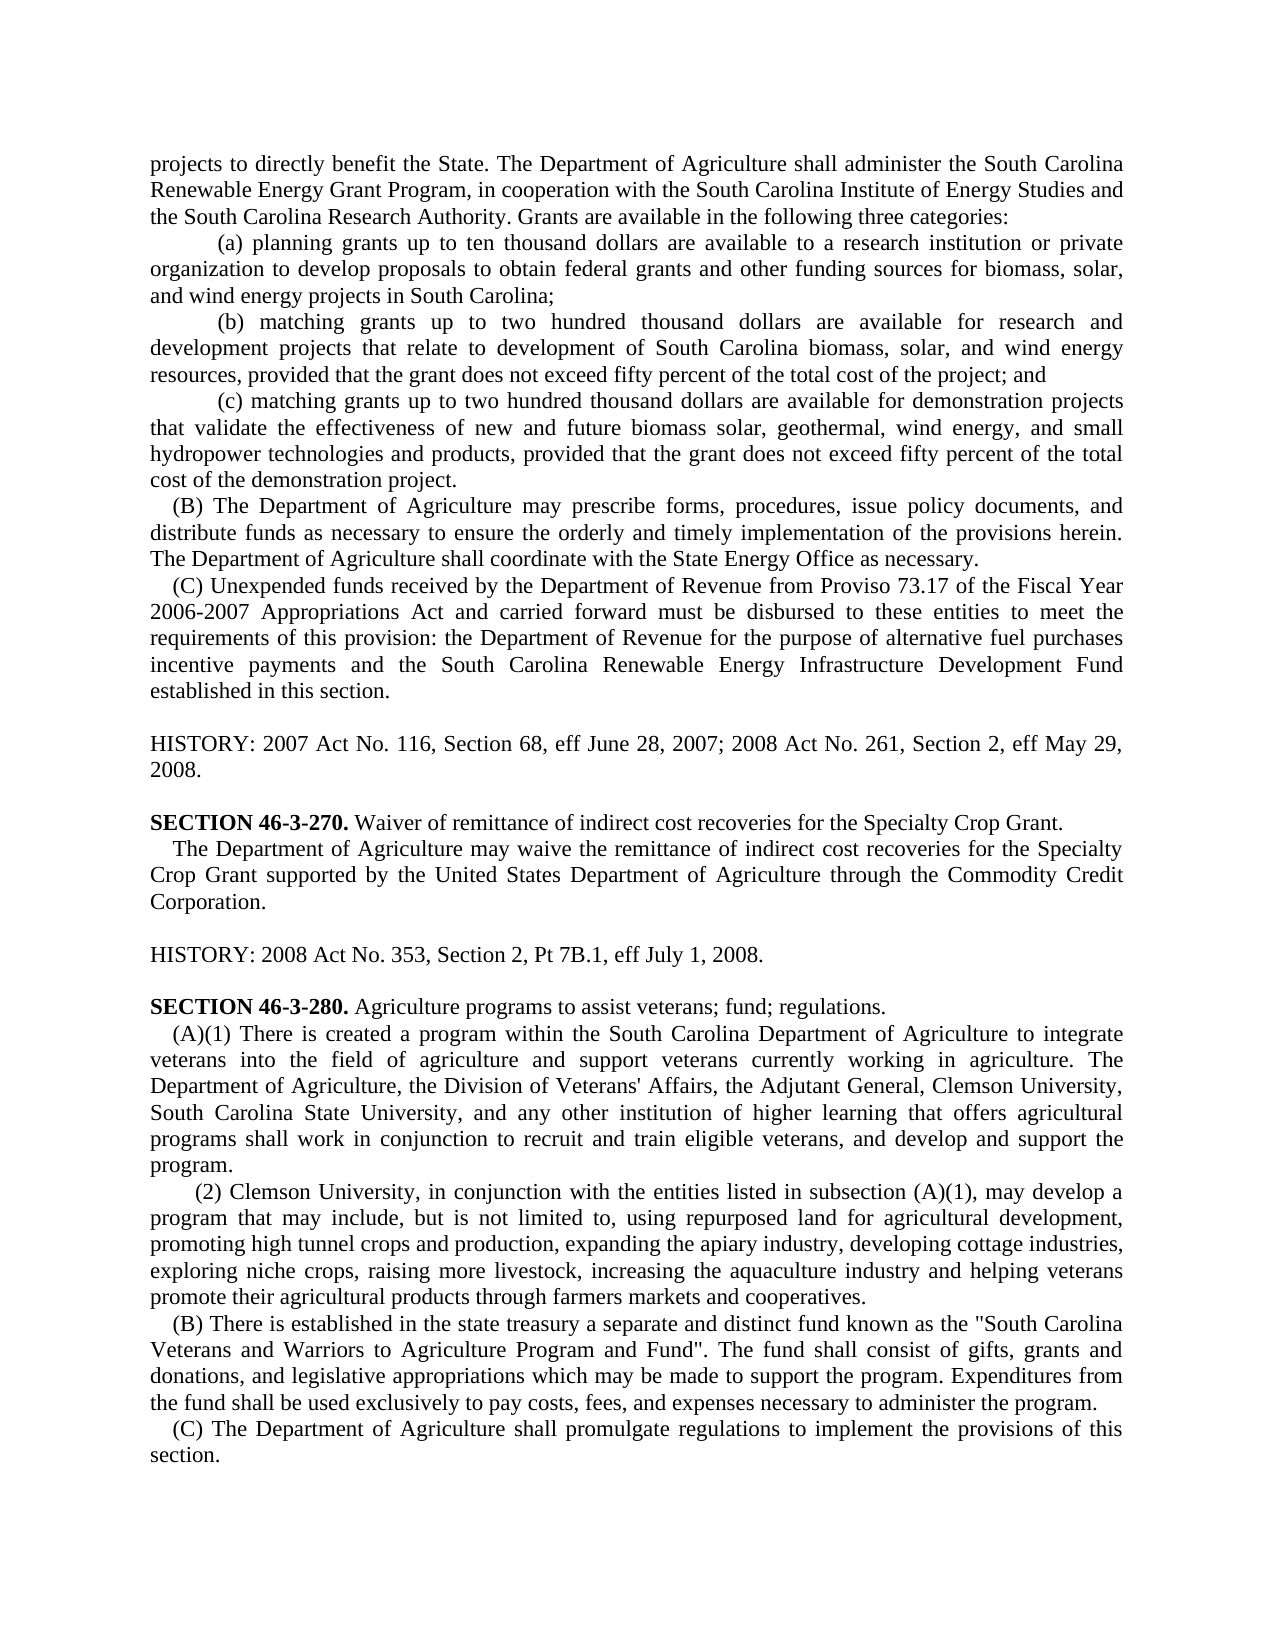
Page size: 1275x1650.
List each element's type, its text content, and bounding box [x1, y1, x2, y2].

text (c) matching grants up to two hundred thousand dollars are available for demonstration projects that validate the effectiveness of new and future biomass solar, geothermal, wind energy, and small hydropower technologies and products, provided that the grant does not exceed fifty percent of the total cost of the demonstration project. [150, 387, 1125, 493]
text (A)(1) There is created a program within the South Carolina Department of Agriculture to integrate veterans into the field of agriculture and support veterans currently working in agriculture. The Department of Agriculture, the Division of Veterans' Affairs, the Adjutant General, Clemson University, South Carolina State University, and any other institution of higher learning that offers agricultural programs shall work in conjunction to recruit and train eligible veterans, and develop and support the program. [150, 1020, 1125, 1178]
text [150, 150, 1125, 229]
text (C) The Department of Agriculture shall promulgate regulations to implement the provisions of this section. [150, 1415, 1125, 1468]
text SECTION 46-3-280. Agriculture programs to assist veterans; fund; regulations. [150, 993, 1125, 1020]
text (B) There is established in the state treasury a separate and distinct fund known as the "South Carolina Veterans and Warriors to Agriculture Program and Fund". The fund shall consist of gifts, grants and donations, and legislative appropriations which may be made to support the program. Expenditures from the fund shall be used exclusively to pay costs, fees, and expenses necessary to administer the program. [150, 1309, 1125, 1415]
text (2) Clemson University, in conjunction with the entities listed in subsection (A)(1), may develop a program that may include, but is not limited to, using repurposed land for agricultural development, promoting high tunnel crops and production, expanding the apiary industry, developing cottage industries, exploring niche crops, raising more livestock, increasing the aquaculture industry and helping veterans promote their agricultural products through farmers markets and cooperatives. [150, 1178, 1125, 1309]
text (B) The Department of Agriculture may prescribe forms, procedures, issue policy documents, and distribute funds as necessary to ensure the orderly and timely implementation of the provisions herein. The Department of Agriculture shall coordinate with the State Energy Office as necessary. [150, 493, 1125, 572]
text HISTORY: 2007 Act No. 116, Section 68, eff June 28, 2007; 2008 Act No. 261, Section 2, eff May 29, 2008. [150, 730, 1125, 782]
text The Department of Agriculture may waive the remittance of indirect cost recoveries for the Specialty Crop Grant supported by the United States Department of Agriculture through the Commodity Credit Corporation. [150, 835, 1125, 914]
text (C) Unexpended funds received by the Department of Revenue from Proviso 73.17 of the Fiscal Year 2006-2007 Appropriations Act and carried forward must be disbursed to these entities to meet the requirements of this provision: the Department of Revenue for the purpose of alternative fuel purchases incentive payments and the South Carolina Renewable Energy Infrastructure Development Fund established in this section. [150, 572, 1125, 703]
text (a) planning grants up to ten thousand dollars are available to a research institution or private organization to develop proposals to obtain federal grants and other funding sources for biomass, solar, and wind energy projects in South Carolina; [150, 229, 1125, 308]
text HISTORY: 2008 Act No. 353, Section 2, Pt 7B.1, eff July 1, 2008. [150, 941, 1125, 967]
text (b) matching grants up to two hundred thousand dollars are available for research and development projects that relate to development of South Carolina biomass, solar, and wind energy resources, provided that the grant does not exceed fifty percent of the total cost of the project; and [150, 308, 1125, 387]
text SECTION 46-3-270. Waiver of remittance of indirect cost recoveries for the Specialty Crop Grant. [150, 809, 1125, 835]
